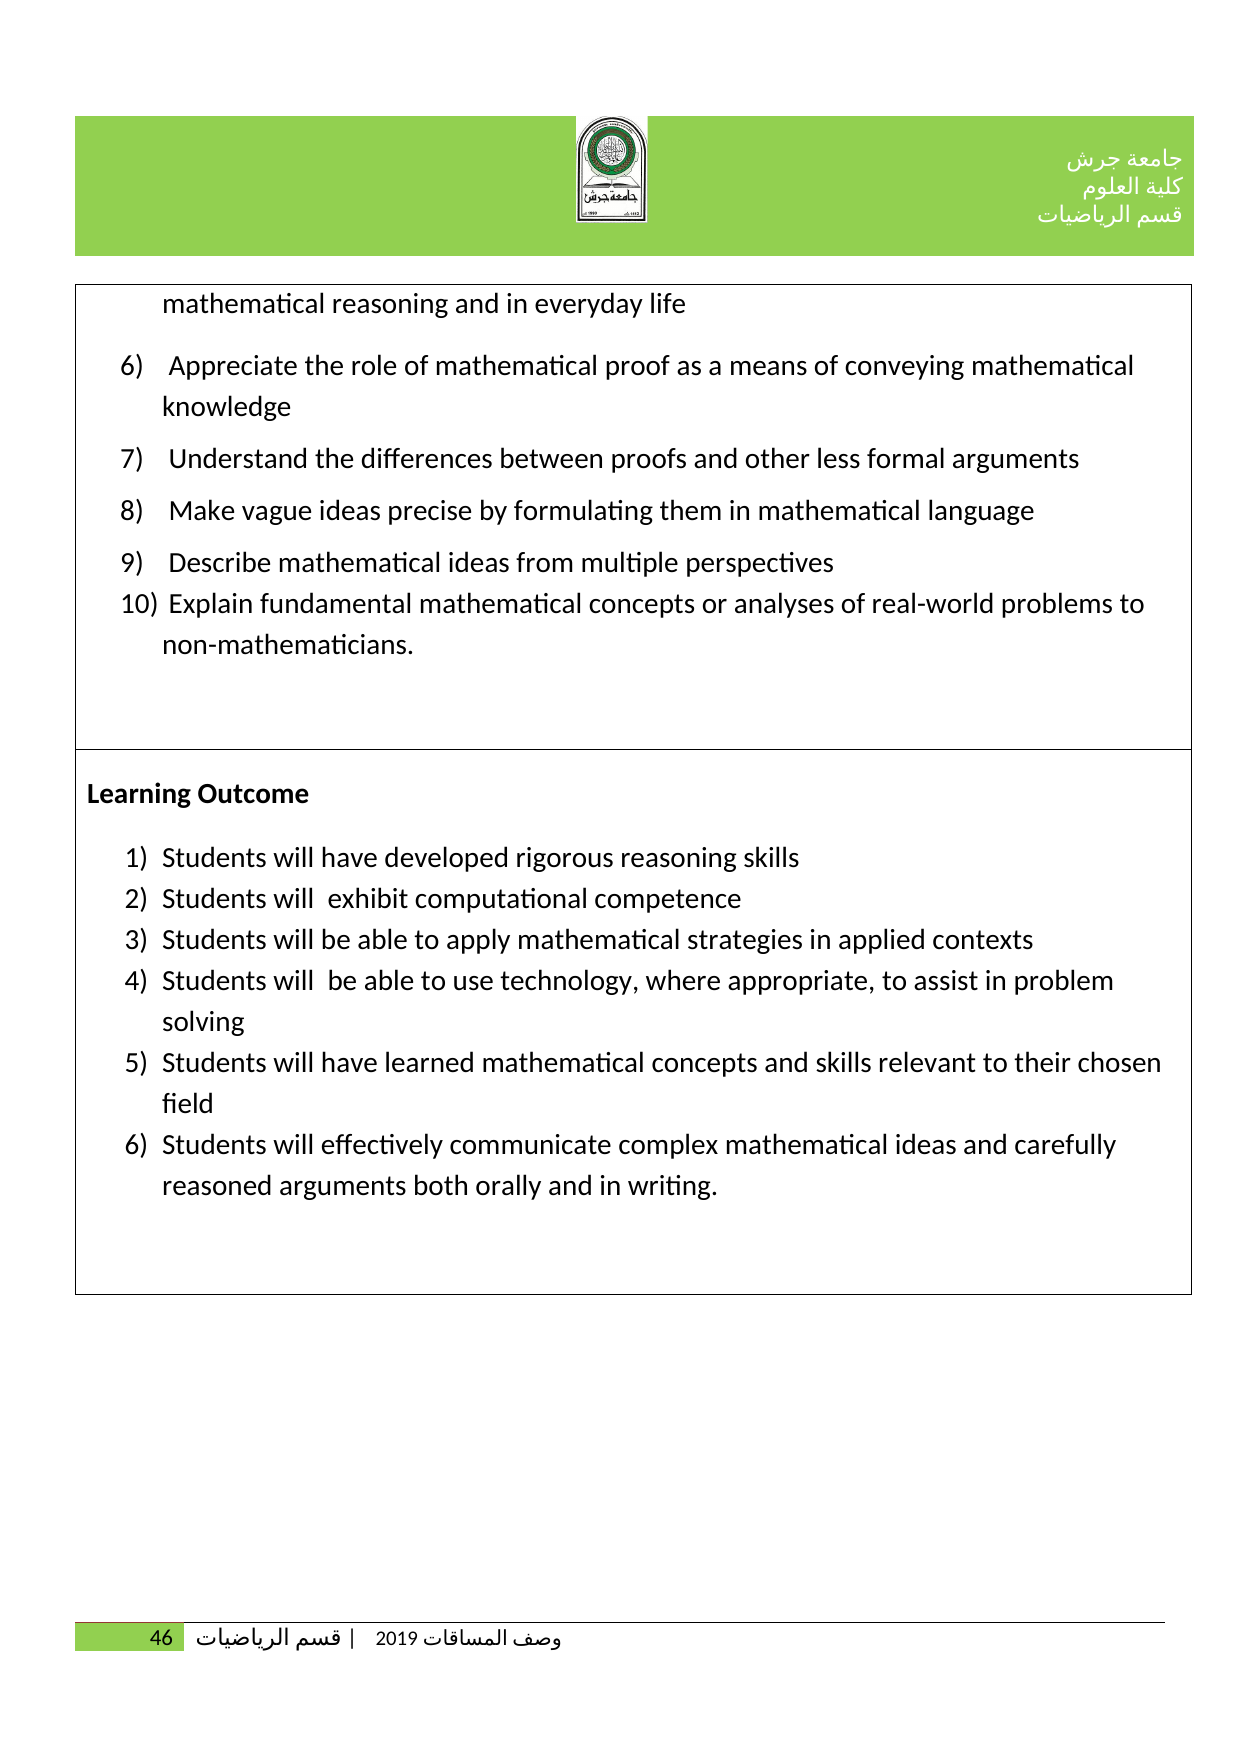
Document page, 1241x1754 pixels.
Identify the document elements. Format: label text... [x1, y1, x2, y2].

table_cell Learning Outcome Students will have developed rigorous reasoning skills Students will exhibit computational competence Students will be able to apply mathematical strategies in applied contexts Students will be able to use technology, where appropriate, to assist in problem solving Students will have learned mathematical concepts and skills relevant to their chosen field Students will effectively communicate complex mathematical ideas and carefully reasoned arguments both orally and in writing. [76, 750, 1191, 1293]
picture [576, 116, 648, 223]
